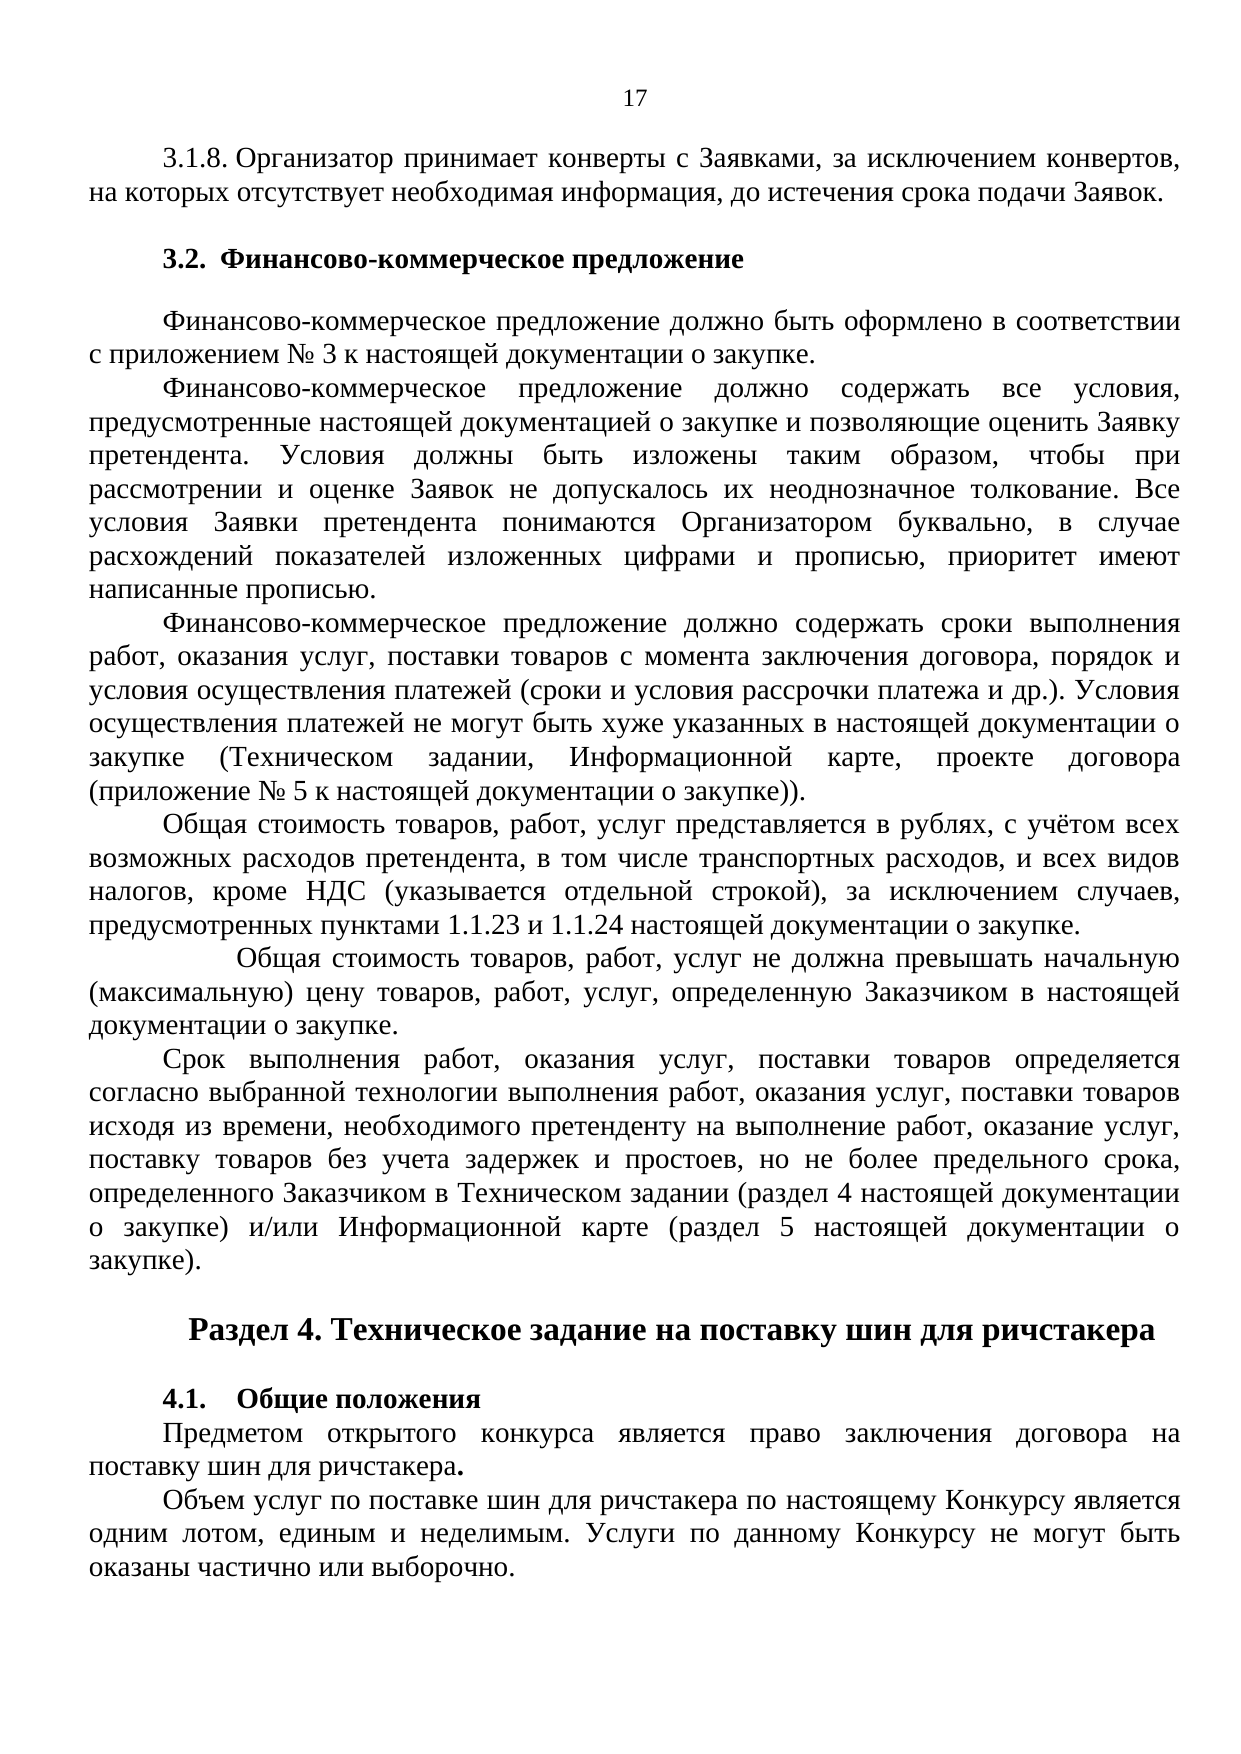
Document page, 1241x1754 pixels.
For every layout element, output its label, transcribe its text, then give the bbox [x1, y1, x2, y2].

list Общие положения [89, 1381, 1181, 1415]
text Предметом открытого конкурса является право заключения договора на поставку шин для ричстакера. [89, 1415, 1181, 1482]
list Финансово-коммерческое предложение должно содержать сроки выполнения работ, оказания услуг, поставки товаров с момента заключения договора, порядок и условия осуществления платежей (сроки и условия рассрочки платежа и др.). Условия осуществления платежей не могут быть хуже указанных в настоящей документации о закупке (Техническом задании, Информационной карте, проекте договора (приложение № 5 к настоящей документации о закупке)). [89, 605, 1181, 806]
list Финансово-коммерческое предложение должно быть оформлено в соответствии с приложением № 3 к настоящей документации о закупке. [89, 303, 1181, 370]
list Финансово-коммерческое предложение должно содержать все условия, предусмотренные настоящей документацией о закупке и позволяющие оценить Заявку претендента. Условия должны быть изложены таким образом, чтобы при рассмотрении и оценке Заявок не допускалось их неоднозначное толкование. Все условия Заявки претендента понимаются Организатором буквально, в случае расхождений показателей изложенных цифрами и прописью, приоритет имеют написанные прописью. [89, 370, 1181, 605]
list Срок выполнения работ, оказания услуг, поставки товаров определяется согласно выбранной технологии выполнения работ, оказания услуг, поставки товаров исходя из времени, необходимого претенденту на выполнение работ, оказание услуг, поставку товаров без учета задержек и простоев, но не более предельного срока, определенного Заказчиком в Техническом задании (раздел 4 настоящей документации о закупке) и/или Информационной карте (раздел 5 настоящей документации о закупке). [89, 1041, 1181, 1276]
list Организатор принимает конверты с Заявками, за исключением конвертов, на которых отсутствует необходимая информация, до истечения срока подачи Заявок. [89, 140, 1181, 207]
text Объем услуг по поставке шин для ричстакера по настоящему Конкурсу является одним лотом, единым и неделимым. Услуги по данному Конкурсу не могут быть оказаны частично или выборочно. [89, 1482, 1181, 1582]
list Общая стоимость товаров, работ, услуг не должна превышать начальную (максимальную) цену товаров, работ, услуг, определенную Заказчиком в настоящей документации о закупке. [89, 940, 1181, 1041]
text Раздел 4. Техническое задание на поставку шин для ричстакера [89, 1309, 1181, 1348]
subtitle Финансово-коммерческое предложение [89, 241, 1181, 274]
list Общая стоимость товаров, работ, услуг представляется в рублях, с учётом всех возможных расходов претендента, в том числе транспортных расходов, и всех видов налогов, кроме НДС (указывается отдельной строкой), за исключением случаев, предусмотренных пунктами 1.1.23 и 1.1.24 настоящей документации о закупке. [89, 806, 1181, 940]
